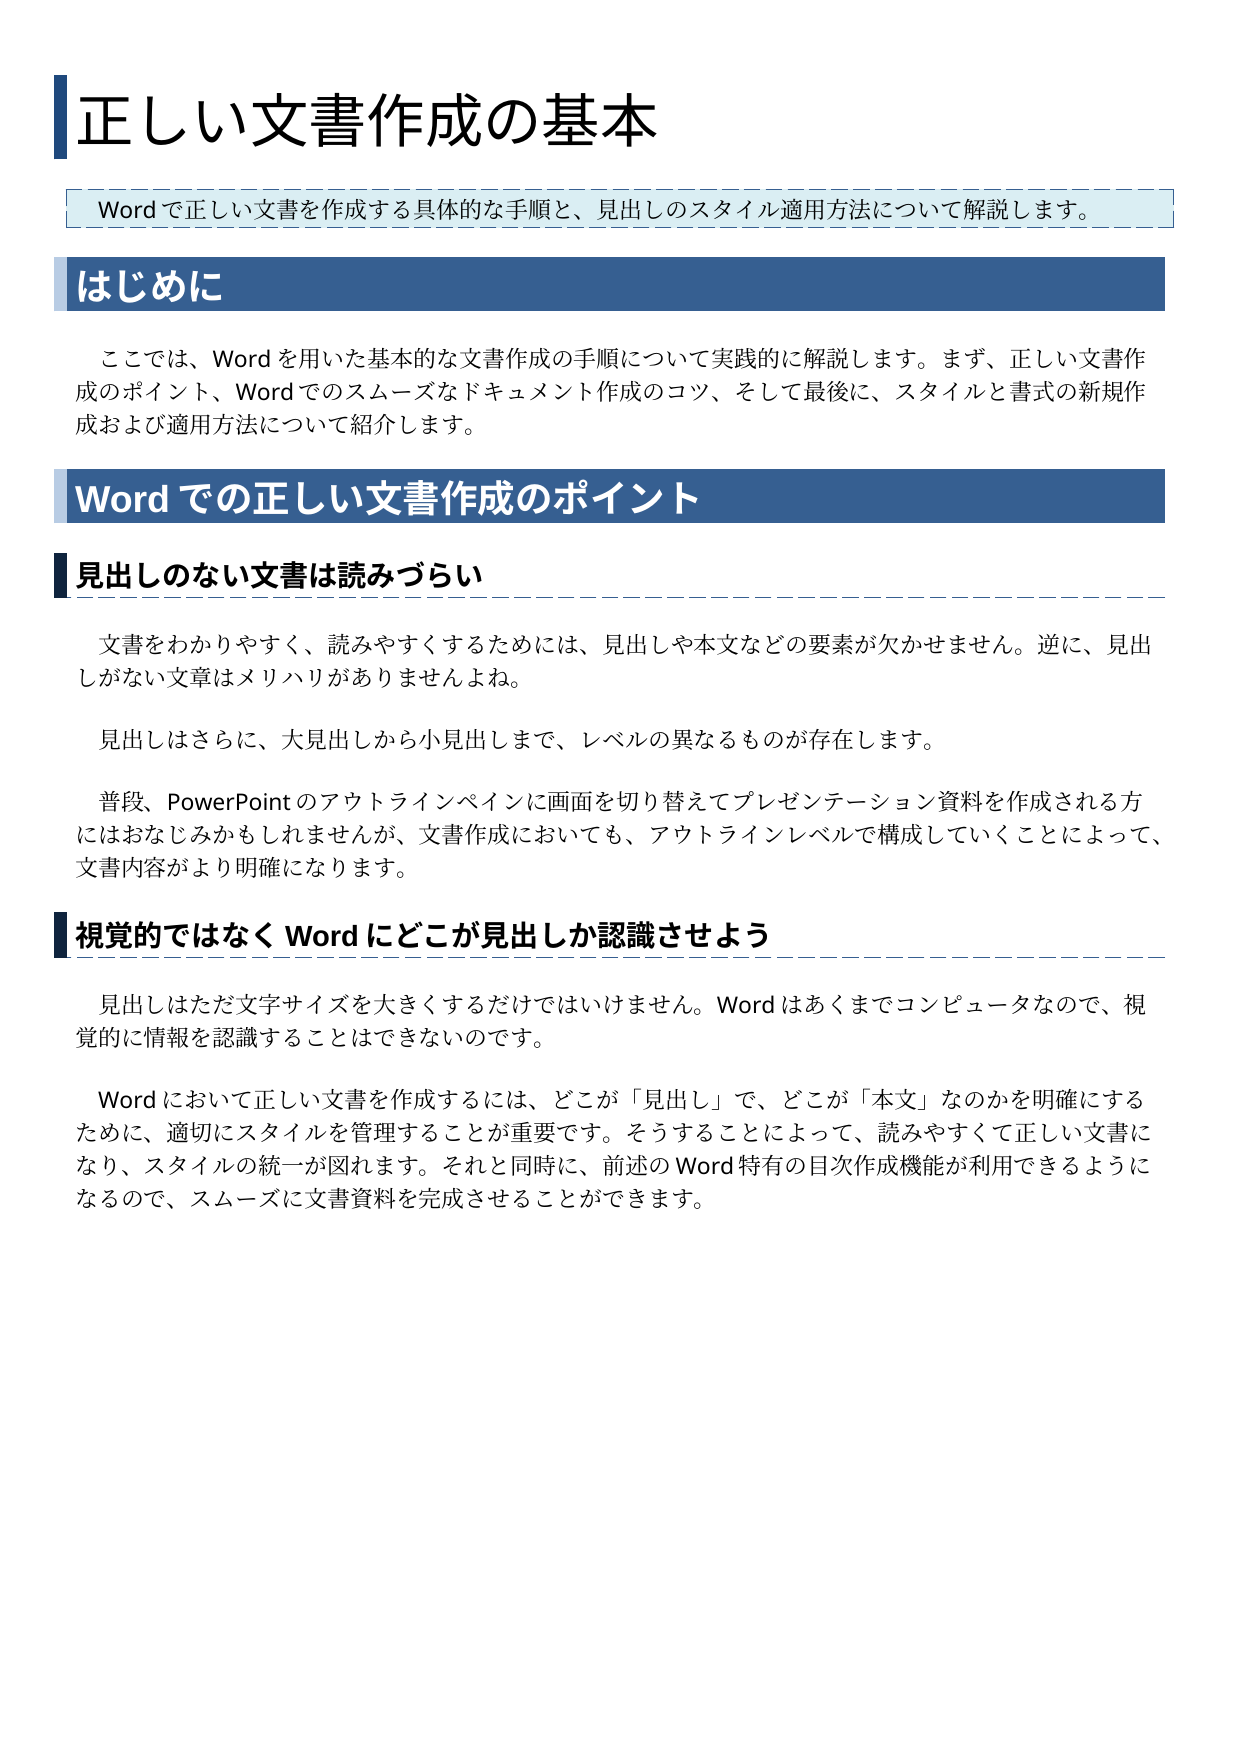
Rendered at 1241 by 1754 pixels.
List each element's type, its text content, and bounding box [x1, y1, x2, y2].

text 見出しはただ文字サイズを大きくするだけではいけません。Wordはあくまでコンピュータなので、視覚的に情報を認識することはできないのです。 [75, 987, 1165, 1053]
subtitle はじめに [67, 257, 1165, 311]
subtitle 視覚的ではなくWordにどこが見出しか認識させよう [67, 912, 1165, 958]
text Wordにおいて正しい文書を作成するには、どこが「見出し」で、どこが「本文」なのかを明確にするために、適切にスタイルを管理することが重要です。そうすることによって、読みやすくて正しい文書になり、スタイルの統一が図れます。それと同時に、前述のWord特有の目次作成機能が利用できるようになるので、スムーズに文書資料を完成させることができます。 [75, 1082, 1165, 1214]
text 普段、PowerPointのアウトラインペインに画面を切り替えてプレゼンテーション資料を作成される方にはおなじみかもしれませんが、文書作成においても、アウトラインレベルで構成していくことによって、文書内容がより明確になります。 [75, 784, 1165, 883]
text Wordで正しい文書を作成する具体的な手順と、見出しのスタイル適用方法について解説します。 [66, 189, 1174, 228]
subtitle 正しい文書作成の基本 [75, 75, 1165, 159]
text 見出しはさらに、大見出しから小見出しまで、レベルの異なるものが存在します。 [75, 722, 1165, 755]
subtitle Wordでの正しい文書作成のポイント [67, 469, 1165, 523]
text 文書をわかりやすく、読みやすくするためには、見出しや本文などの要素が欠かせません。逆に、見出しがない文章はメリハリがありませんよね。 [75, 627, 1165, 693]
text ここでは、Wordを用いた基本的な文書作成の手順について実践的に解説します。まず、正しい文書作成のポイント、Wordでのスムーズなドキュメント作成のコツ、そして最後に、スタイルと書式の新規作成および適用方法について紹介します。 [75, 341, 1165, 440]
subtitle 見出しのない文書は読みづらい [54, 552, 1165, 598]
